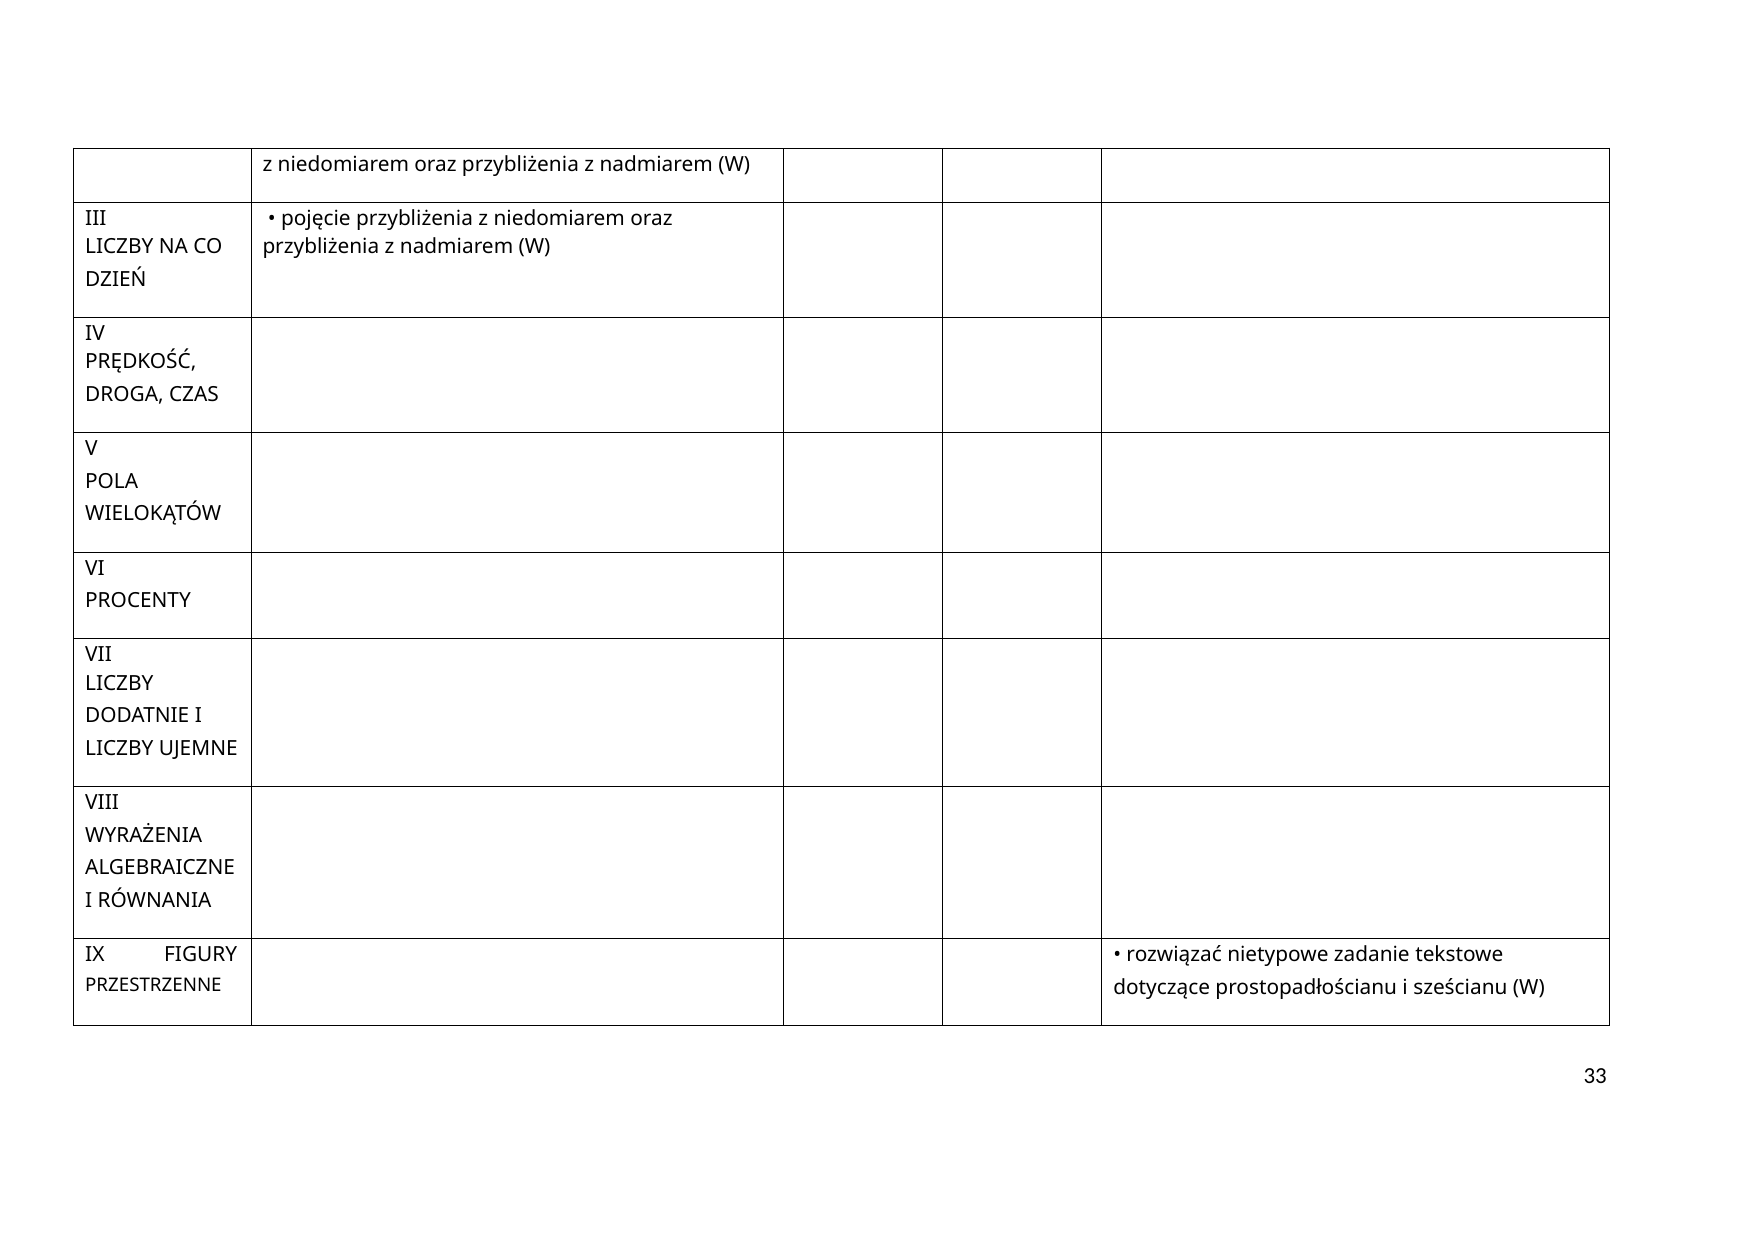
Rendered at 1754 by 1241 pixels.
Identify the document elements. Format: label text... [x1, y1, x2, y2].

table_cell [252, 318, 783, 432]
table_cell [784, 149, 942, 202]
table_cell [252, 433, 783, 552]
table_cell • pojęcie przybliżenia z niedomiarem oraz przybliżenia z nadmiarem (W) [252, 203, 783, 317]
table_cell • rozwiązać nietypowe zadanie tekstowe dotyczące prostopadłościanu i sześcianu (W) [1102, 939, 1609, 1025]
table_cell [1102, 639, 1609, 786]
table_cell [784, 787, 942, 938]
table_cell [943, 203, 1101, 317]
table_cell [784, 318, 942, 432]
table_cell [784, 939, 942, 1025]
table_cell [252, 149, 783, 202]
table_cell [1102, 433, 1609, 552]
table_cell [1102, 787, 1609, 938]
table_cell [252, 553, 783, 638]
table_cell [252, 639, 783, 786]
table_cell [252, 939, 783, 1025]
table_cell [1102, 553, 1609, 638]
table_cell IV PRĘDKOŚĆ, DROGA, CZAS [74, 318, 251, 432]
table_cell [943, 553, 1101, 638]
table_cell III LICZBY NA CO DZIEŃ [74, 203, 251, 317]
table_cell [943, 787, 1101, 938]
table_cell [74, 149, 251, 202]
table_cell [1102, 149, 1609, 202]
table_cell VI PROCENTY [74, 553, 251, 638]
table_cell V POLA WIELOKĄTÓW [74, 433, 251, 552]
table_cell [784, 639, 942, 786]
table_cell [943, 639, 1101, 786]
table_cell [943, 939, 1101, 1025]
table_cell IX FIGURY PRZESTRZENNE [74, 939, 251, 1025]
table_cell [943, 433, 1101, 552]
table_cell [252, 787, 783, 938]
table_cell [943, 149, 1101, 202]
table_cell VII LICZBY DODATNIE I LICZBY UJEMNE [74, 639, 251, 786]
table_cell [1102, 203, 1609, 317]
table_cell [784, 553, 942, 638]
table_cell VIII WYRAŻENIA ALGEBRAICZNE I RÓWNANIA [74, 787, 251, 938]
table_cell [784, 203, 942, 317]
table_cell [1102, 318, 1609, 432]
table_cell [784, 433, 942, 552]
table_cell [943, 318, 1101, 432]
